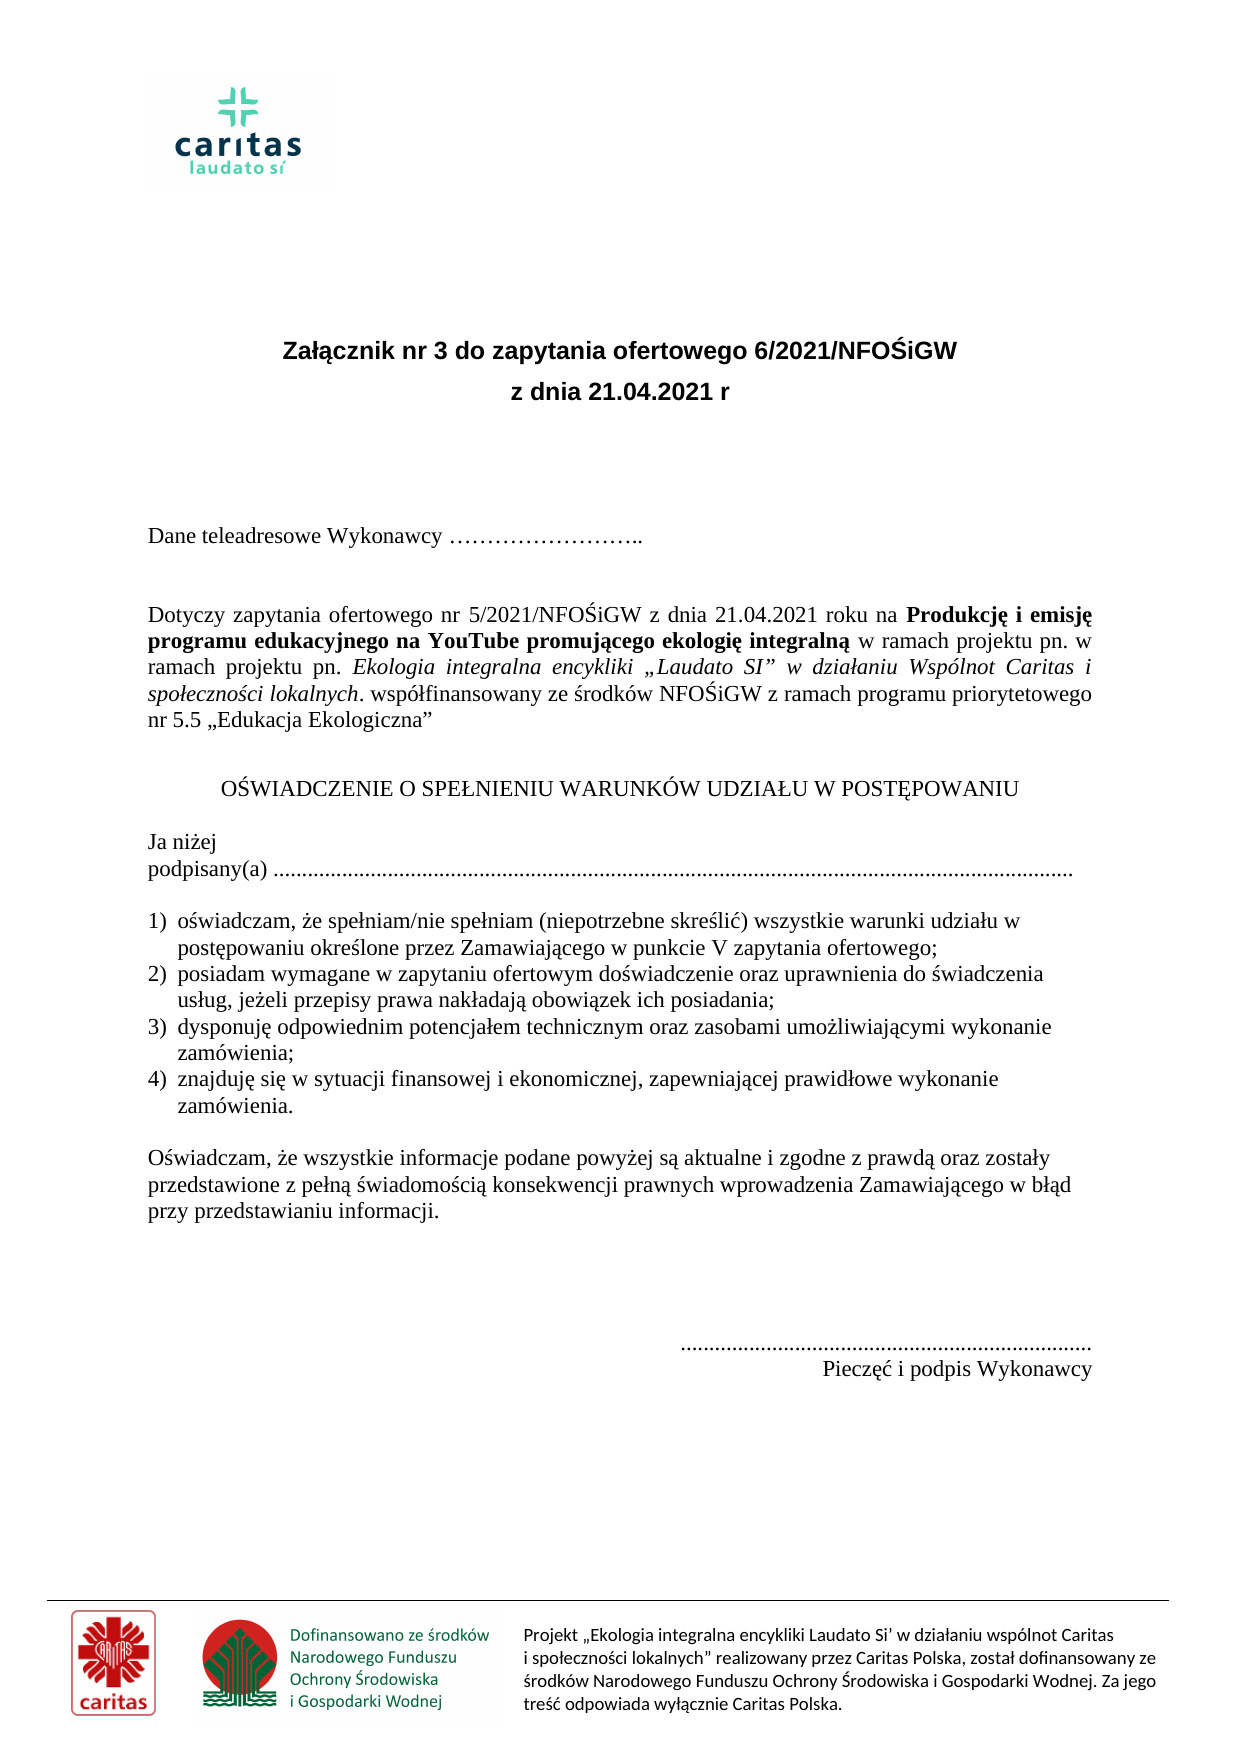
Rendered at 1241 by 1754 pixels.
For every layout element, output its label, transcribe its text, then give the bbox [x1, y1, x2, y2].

picture [192, 1604, 501, 1723]
text ........................................................................ [148, 1329, 1093, 1355]
list dysponuję odpowiednim potencjałem technicznym oraz zasobami umożliwiającymi wykonanie zamówienia; [148, 1013, 1093, 1065]
text Pieczęć i podpis Wykonawcy [148, 1355, 1093, 1382]
picture [61, 1600, 166, 1726]
text Dane teleadresowe Wykonawcy …………………….. [148, 522, 1093, 548]
list oświadczam, że spełniam/nie spełniam (niepotrzebne skreślić) wszystkie warunki udziału w postępowaniu określone przez Zamawiającego w punkcie V zapytania ofertowego; [148, 907, 1093, 960]
text Ja niżej podpisany(a) ............................................................................................................................................ [148, 828, 1093, 881]
text Dotyczy zapytania ofertowego nr 5/2021/NFOŚiGW z dnia 21.04.2021 roku na Produkcję i emisję programu edukacyjnego na YouTube promującego ekologię integralną w ramach projektu pn. w ramach projektu pn. Ekologia integralna encykliki „Laudato SI” w działaniu Wspólnot Caritas i społeczności lokalnych. współfinansowany ze środków NFOŚiGW z ramach programu priorytetowego nr 5.5 „Edukacja Ekologiczna” [148, 601, 1093, 732]
text z dnia 21.04.2021 r [148, 377, 1093, 406]
list znajduję się w sytuacji finansowej i ekonomicznej, zapewniającej prawidłowe wykonanie zamówienia. [148, 1065, 1093, 1118]
text Oświadczam, że wszystkie informacje podane powyżej są aktualne i zgodne z prawdą oraz zostały przedstawione z pełną świadomością konsekwencji prawnych wprowadzenia Zamawiającego w błąd przy przedstawianiu informacji. [148, 1144, 1093, 1223]
list posiadam wymagane w zapytaniu ofertowym doświadczenie oraz uprawnienia do świadczenia usług, jeżeli przepisy prawa nakładają obowiązek ich posiadania; [148, 960, 1093, 1013]
picture [147, 73, 329, 192]
text OŚWIADCZENIE O SPEŁNIENIU WARUNKÓW UDZIAŁU W POSTĘPOWANIU [148, 776, 1093, 802]
text Załącznik nr 3 do zapytania ofertowego 6/2021/NFOŚiGW [148, 308, 1093, 364]
